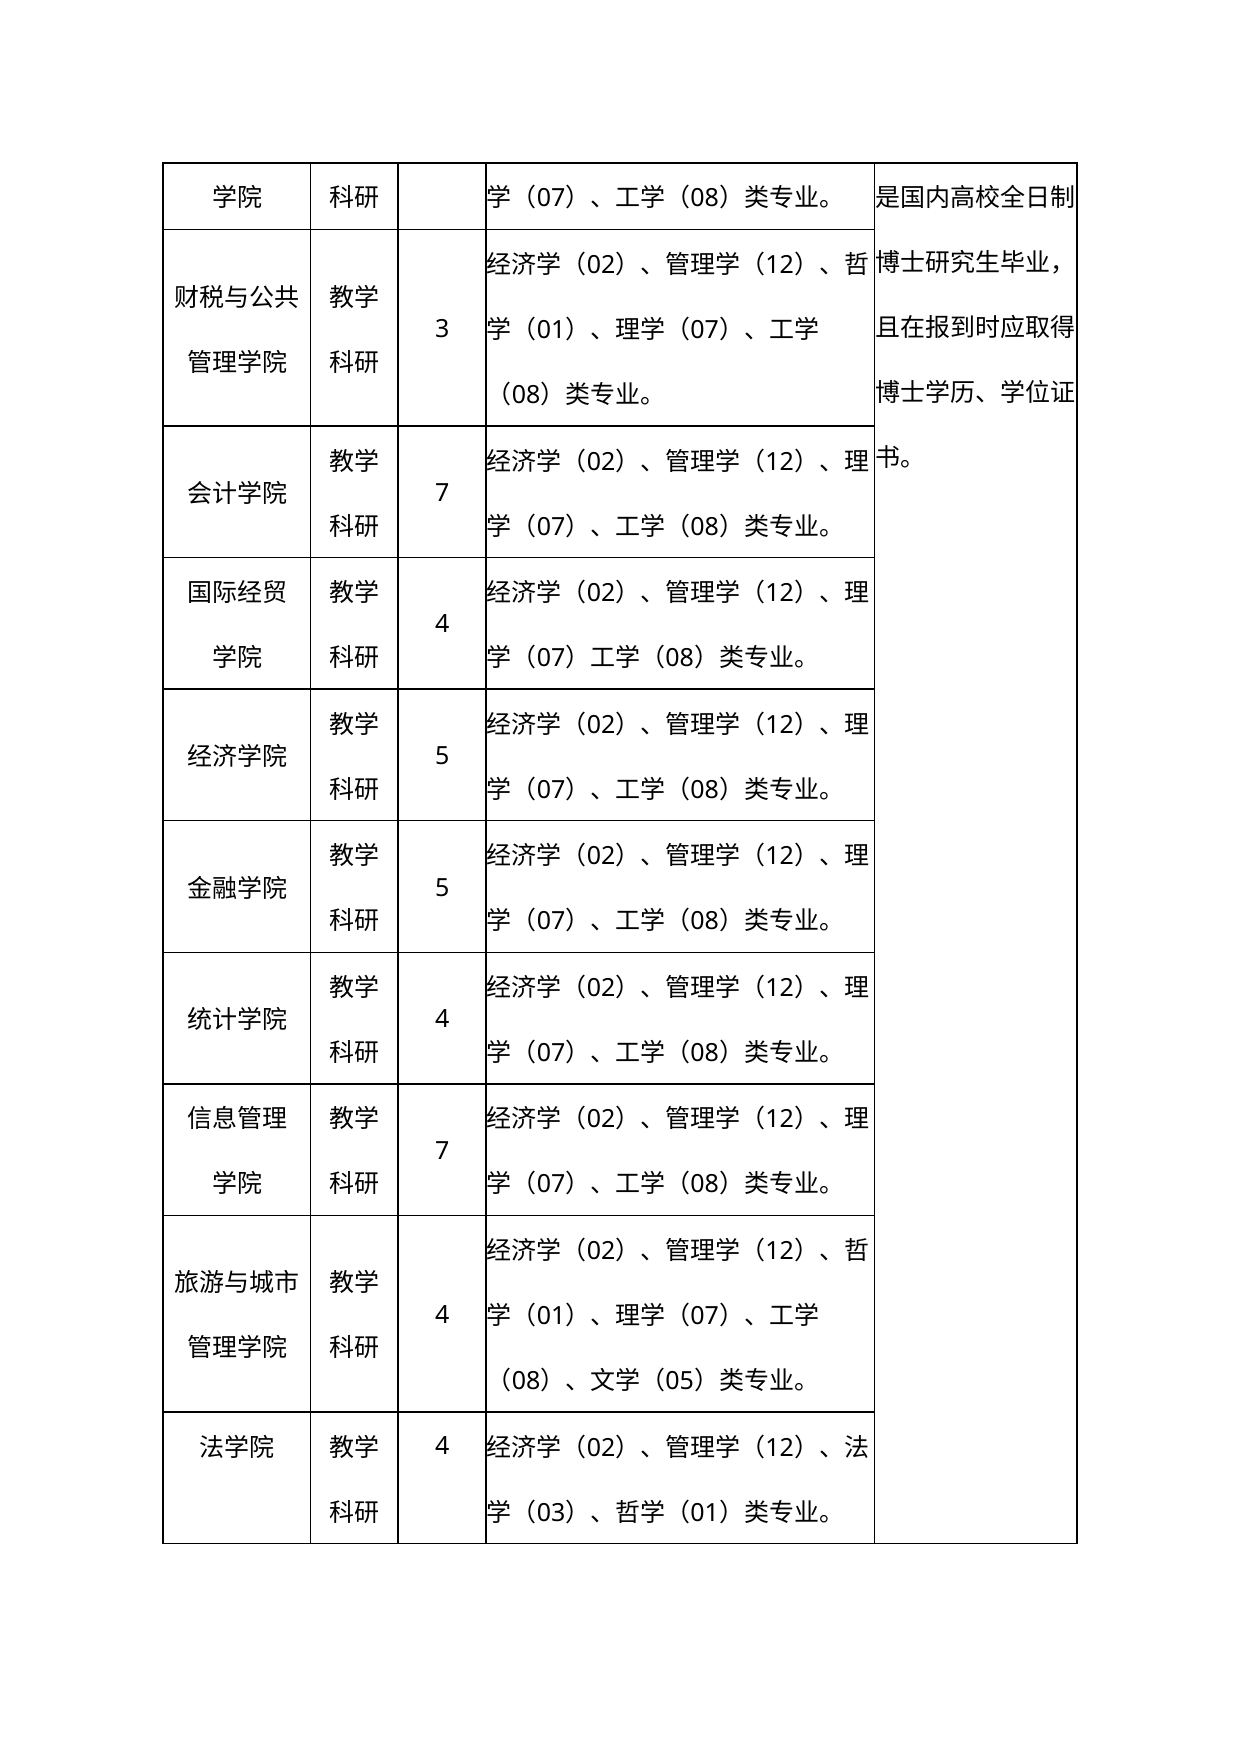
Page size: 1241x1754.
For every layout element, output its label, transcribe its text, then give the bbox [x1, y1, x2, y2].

table_cell 2 [399, 164, 485, 228]
table_cell 教学 科研 [311, 558, 397, 688]
table_cell 经济学（02）、管理学（12）、理学（07）、工学（08）类专业。 [487, 690, 874, 820]
table_cell 5 [399, 821, 485, 951]
table_cell 统计学院 [164, 953, 310, 1083]
table_cell 经济学（02）、管理学（12）、哲学（01）、理学（07）、工学（08）、文学（05）类专业。 [487, 1216, 874, 1411]
table_cell 经济学（02）、管理学（12）、哲学（01）、理学（07）、工学（08）类专业。 [487, 230, 874, 425]
table_cell 工商管理 学院 [164, 164, 310, 228]
table_cell 国际经贸 学院 [164, 558, 310, 688]
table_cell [875, 164, 1076, 1543]
table_cell 4 [399, 1216, 485, 1411]
table_cell 3 [399, 230, 485, 425]
table_cell 金融学院 [164, 821, 310, 951]
table_cell 经济学（02）、管理学（12）、理学（07）工学（08）类专业。 [487, 558, 874, 688]
table_cell 7 [399, 1085, 485, 1214]
table_cell 信息管理 学院 [164, 1085, 310, 1214]
table_cell 经济学（02）、管理学（12）、理学（07）、工学（08）类专业。 [487, 1085, 874, 1214]
table_cell 7 [399, 427, 485, 557]
table_cell 教学 科研 [311, 164, 397, 228]
table_cell 教学 科研 [311, 953, 397, 1083]
table_cell 4 [399, 558, 485, 688]
table_cell 教学 科研 [311, 821, 397, 951]
table_cell 财税与公共 管理学院 [164, 230, 310, 425]
table_cell 经济学（02）、管理学（12）、法学（03）、哲学（01）类专业。 [487, 1413, 874, 1543]
table_cell 法学院 [164, 1413, 310, 1543]
table_cell 教学 科研 [311, 1216, 397, 1411]
table_cell 旅游与城市 管理学院 [164, 1216, 310, 1411]
table_cell 教学 科研 [311, 427, 397, 557]
table_cell 教学 科研 [311, 1413, 397, 1543]
table_cell 会计学院 [164, 427, 310, 557]
table_cell 经济学（02）、管理学（12）、理学（07）、工学（08）类专业。 [487, 427, 874, 557]
table_cell 教学 科研 [311, 1085, 397, 1214]
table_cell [487, 164, 874, 228]
table_cell 4 [399, 1413, 485, 1543]
table_cell 5 [399, 690, 485, 820]
table_cell 教学 科研 [311, 230, 397, 425]
table_cell 经济学（02）、管理学（12）、理学（07）、工学（08）类专业。 [487, 821, 874, 951]
table_cell 经济学院 [164, 690, 310, 820]
table_cell 经济学（02）、管理学（12）、理学（07）、工学（08）类专业。 [487, 953, 874, 1083]
table_cell 4 [399, 953, 485, 1083]
table_cell 教学 科研 [311, 690, 397, 820]
